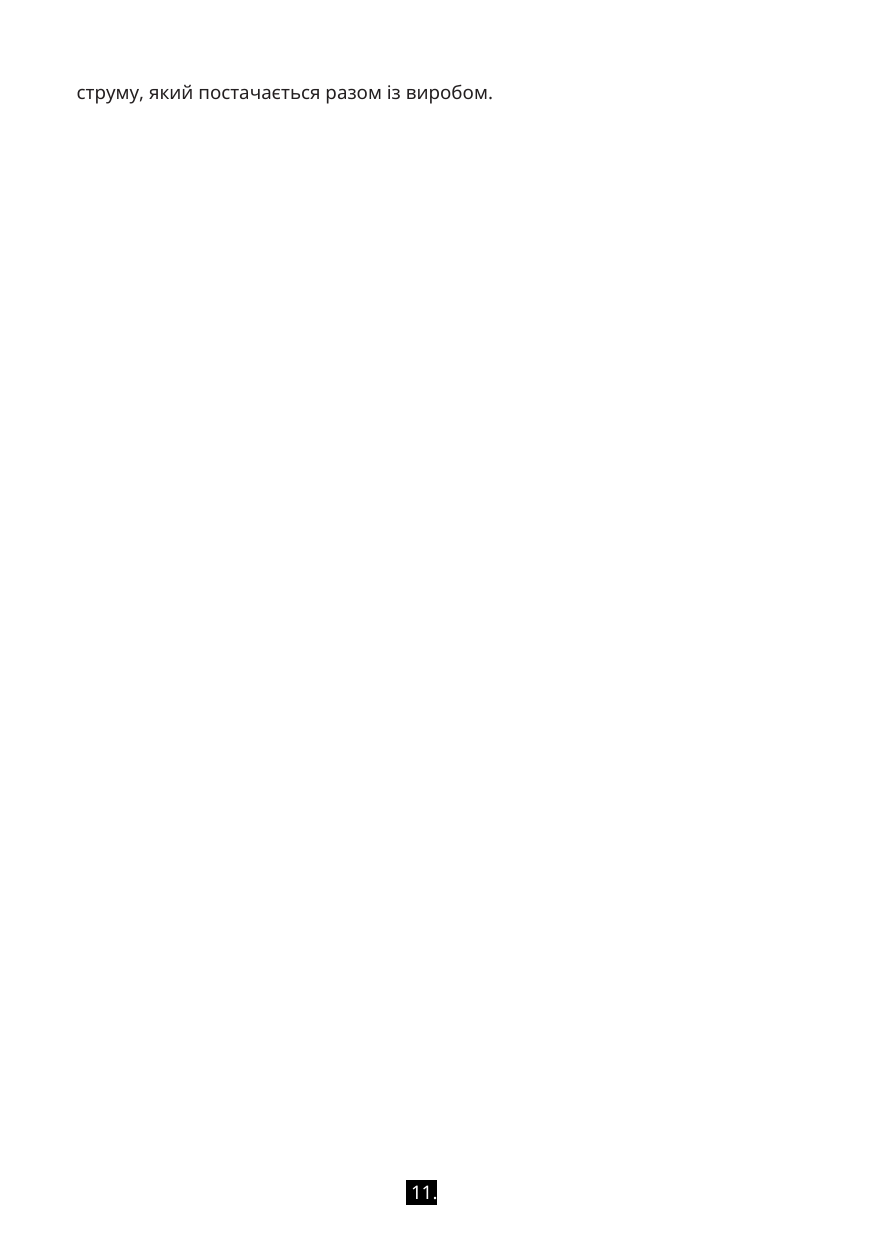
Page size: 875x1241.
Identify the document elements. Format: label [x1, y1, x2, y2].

text [76, 79, 822, 105]
